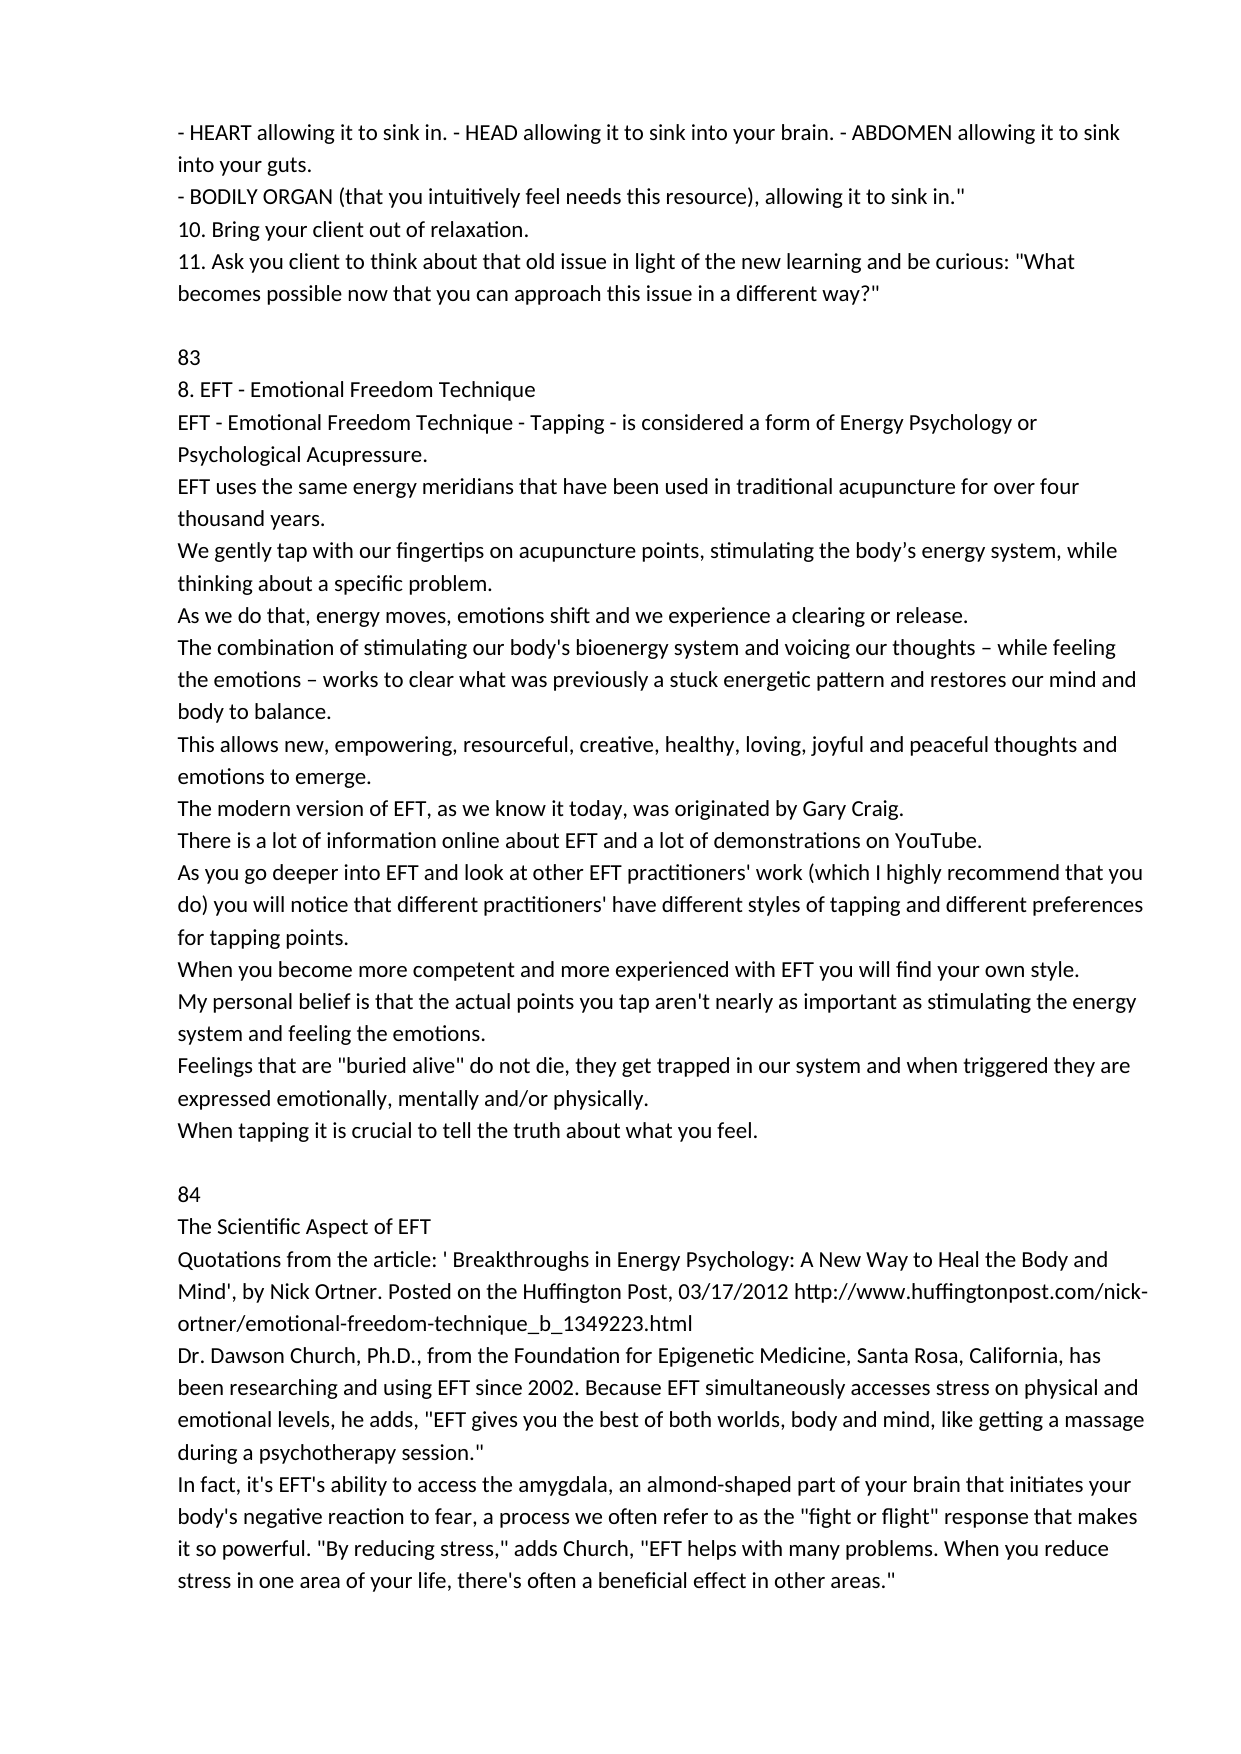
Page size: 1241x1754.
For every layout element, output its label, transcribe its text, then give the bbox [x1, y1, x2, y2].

text There is a lot of information online about EFT and a lot of demonstrations on YouTube. [177, 826, 1152, 854]
text 84 [177, 1180, 1152, 1208]
text As we do that, energy moves, emotions shift and we experience a clearing or release. [177, 601, 1152, 629]
text Quotations from the article: ' Breakthroughs in Energy Psychology: A New Way to Heal the Body and Mind', by Nick Ortner. Posted on the Huffington Post, 03/17/2012 http://www.huffingtonpost.com/nick-ortner/emotional-freedom-technique_b_1349223.html [177, 1245, 1152, 1337]
text - HEART allowing it to sink in. - HEAD allowing it to sink into your brain. - ABDOMEN allowing it to sink into your guts. [177, 118, 1152, 178]
text As you go deeper into EFT and look at other EFT practitioners' work (which I highly recommend that you do) you will notice that different practitioners' have different styles of tapping and different preferences for tapping points. [177, 858, 1152, 951]
text In fact, it's EFT's ability to access the amygdala, an almond-shaped part of your brain that initiates your body's negative reaction to fear, a process we often refer to as the "fight or flight" response that makes it so powerful. "By reducing stress," adds Church, "EFT helps with many problems. When you reduce stress in one area of your life, there's often a beneficial effect in other areas." [177, 1470, 1152, 1594]
text EFT uses the same energy meridians that have been used in traditional acupuncture for over four thousand years. [177, 472, 1152, 532]
text The Scientific Aspect of EFT [177, 1212, 1152, 1241]
text Dr. Dawson Church, Ph.D., from the Foundation for Epigenetic Medicine, Santa Rosa, California, has been researching and using EFT since 2002. Because EFT simultaneously accesses stress on physical and emotional levels, he adds, "EFT gives you the best of both worlds, body and mind, like getting a massage during a psychotherapy session." [177, 1341, 1152, 1466]
text My personal belief is that the actual points you tap aren't nearly as important as stimulating the energy system and feeling the emotions. [177, 987, 1152, 1047]
text 83 [177, 343, 1152, 371]
text We gently tap with our fingertips on acupuncture points, stimulating the body’s energy system, while thinking about a specific problem. [177, 537, 1152, 597]
text The combination of stimulating our body's bioenergy system and voicing our thoughts – while feeling the emotions – works to clear what was previously a stuck energetic pattern and restores our mind and body to balance. [177, 633, 1152, 726]
text 11. Ask you client to think about that old issue in light of the new learning and be curious: "What becomes possible now that you can approach this issue in a different way?" [177, 247, 1152, 307]
text When tapping it is crucial to tell the truth about what you feel. [177, 1116, 1152, 1144]
text The modern version of EFT, as we know it today, was originated by Gary Craig. [177, 794, 1152, 822]
text - BODILY ORGAN (that you intuitively feel needs this resource), allowing it to sink in." [177, 182, 1152, 211]
text When you become more competent and more experienced with EFT you will find your own style. [177, 955, 1152, 983]
text This allows new, empowering, resourceful, creative, healthy, loving, joyful and peaceful thoughts and emotions to emerge. [177, 730, 1152, 790]
text Feelings that are "buried alive" do not die, they get trapped in our system and when triggered they are expressed emotionally, mentally and/or physically. [177, 1052, 1152, 1112]
text 8. EFT - Emotional Freedom Technique [177, 376, 1152, 404]
text EFT - Emotional Freedom Technique - Tapping - is considered a form of Energy Psychology or Psychological Acupressure. [177, 408, 1152, 468]
text 10. Bring your client out of relaxation. [177, 215, 1152, 243]
